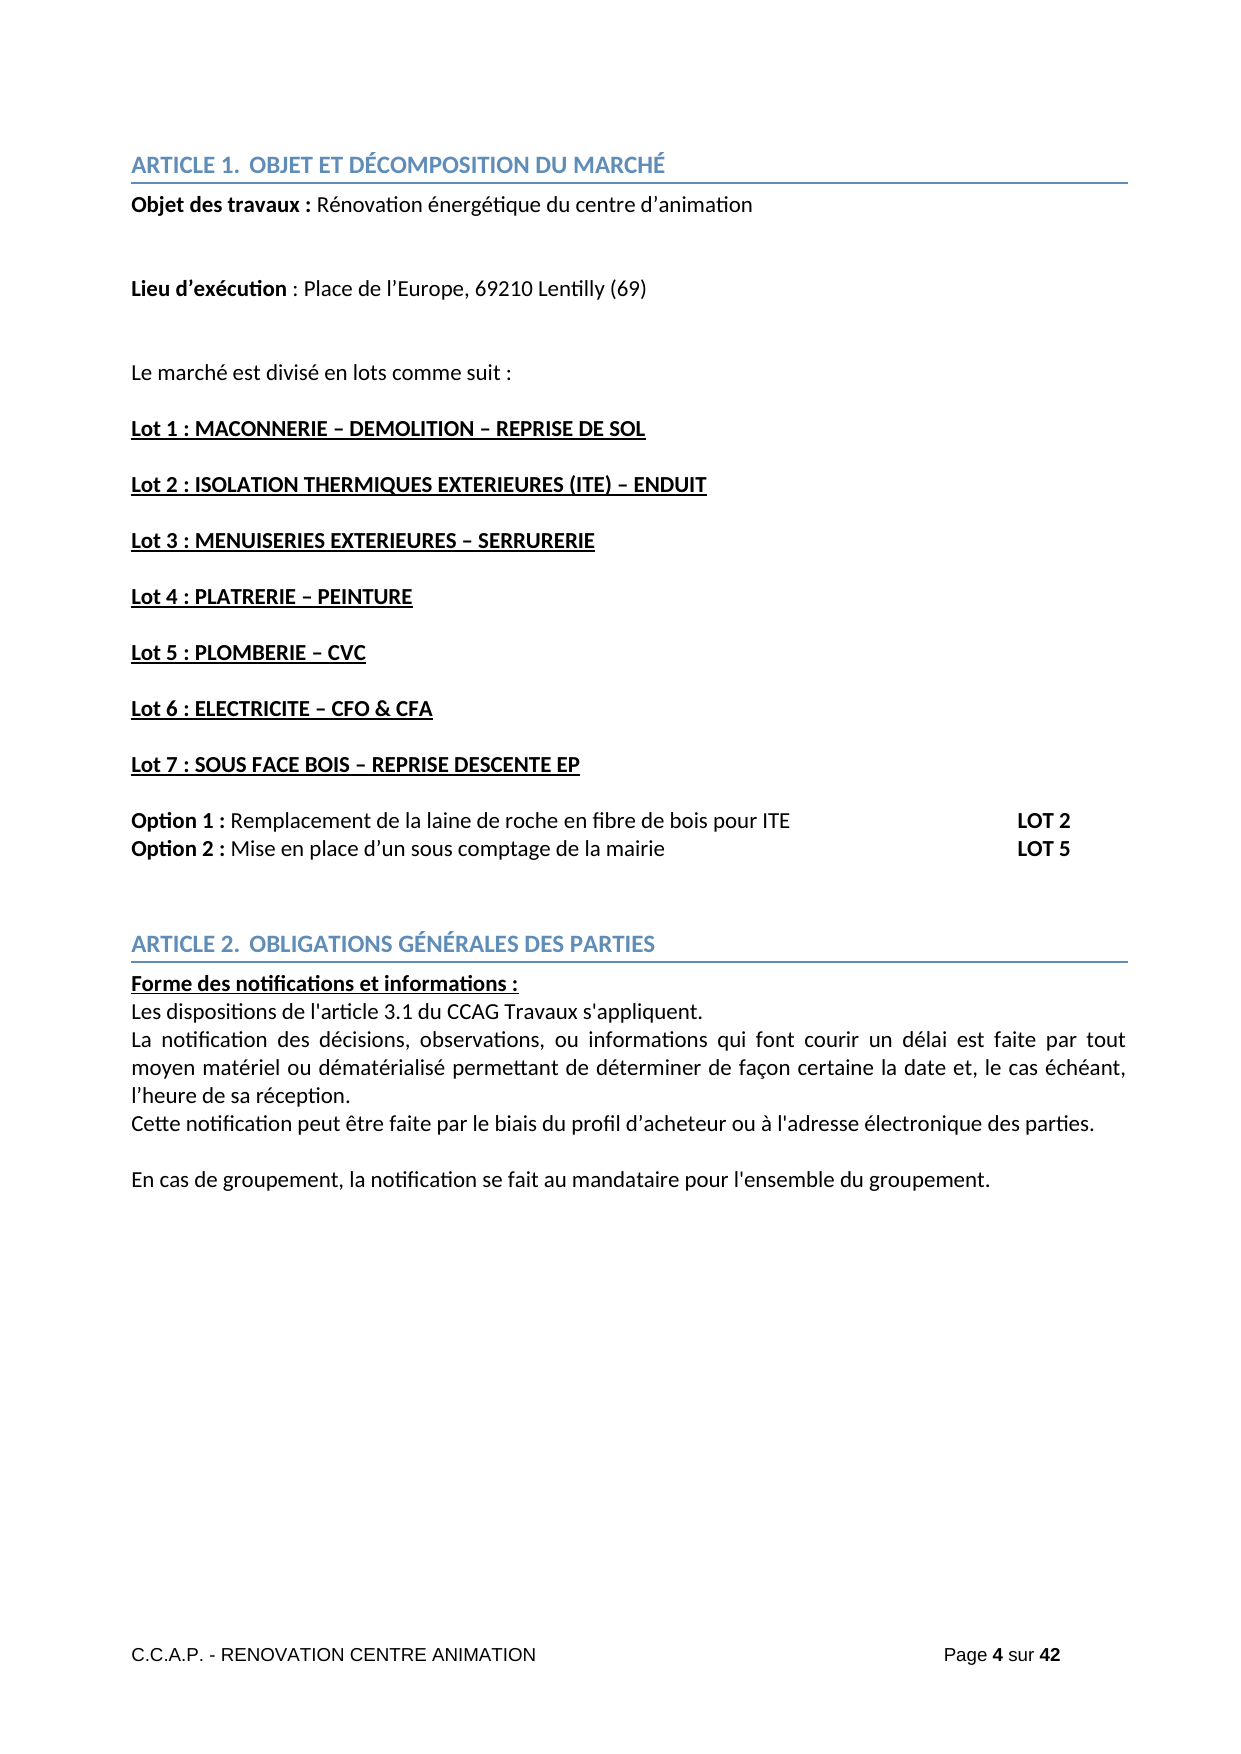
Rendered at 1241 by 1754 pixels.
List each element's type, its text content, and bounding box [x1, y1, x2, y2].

text Lot 1 : MACONNERIE – DEMOLITION – REPRISE DE SOL [131, 414, 1128, 442]
text Lot 4 : PLATRERIE – PEINTURE [131, 582, 1128, 610]
text Option 1 : Remplacement de la laine de roche en fibre de bois pour ITE LOT 2 [131, 806, 1128, 834]
text Lot 2 : ISOLATION THERMIQUES EXTERIEURES (ITE) – ENDUIT [131, 470, 1128, 498]
text Option 2 : Mise en place d’un sous comptage de la mairie LOT 5 [131, 834, 1128, 862]
text Lot 3 : MENUISERIES EXTERIEURES – SERRURERIE [131, 526, 1128, 554]
text Lot 7 : SOUS FACE BOIS – REPRISE DESCENTE EP [131, 750, 1128, 778]
text Les dispositions de l'article 3.1 du CCAG Travaux s'appliquent. [131, 997, 1128, 1025]
subtitle Obligations générales des parties [131, 928, 1128, 961]
text Lieu d’exécution : Place de l’Europe, 69210 Lentilly (69) [131, 274, 1128, 302]
text En cas de groupement, la notification se fait au mandataire pour l'ensemble du groupement. [131, 1165, 1128, 1193]
text Le marché est divisé en lots comme suit : [131, 358, 1128, 386]
text La notification des décisions, observations, ou informations qui font courir un délai est faite par tout moyen matériel ou dématérialisé permettant de déterminer de façon certaine la date et, le cas échéant, l’heure de sa réception. [131, 1025, 1128, 1109]
text Lot 6 : ELECTRICITE – CFO & CFA [131, 694, 1128, 722]
text Forme des notifications et informations : [131, 969, 1128, 997]
text Lot 5 : PLOMBERIE – CVC [131, 638, 1128, 666]
subtitle Objet et décomposition du marché [131, 149, 1128, 182]
text Cette notification peut être faite par le biais du profil d’acheteur ou à l'adresse électronique des parties. [131, 1109, 1128, 1137]
text Objet des travaux : Rénovation énergétique du centre d’animation [131, 190, 1128, 218]
